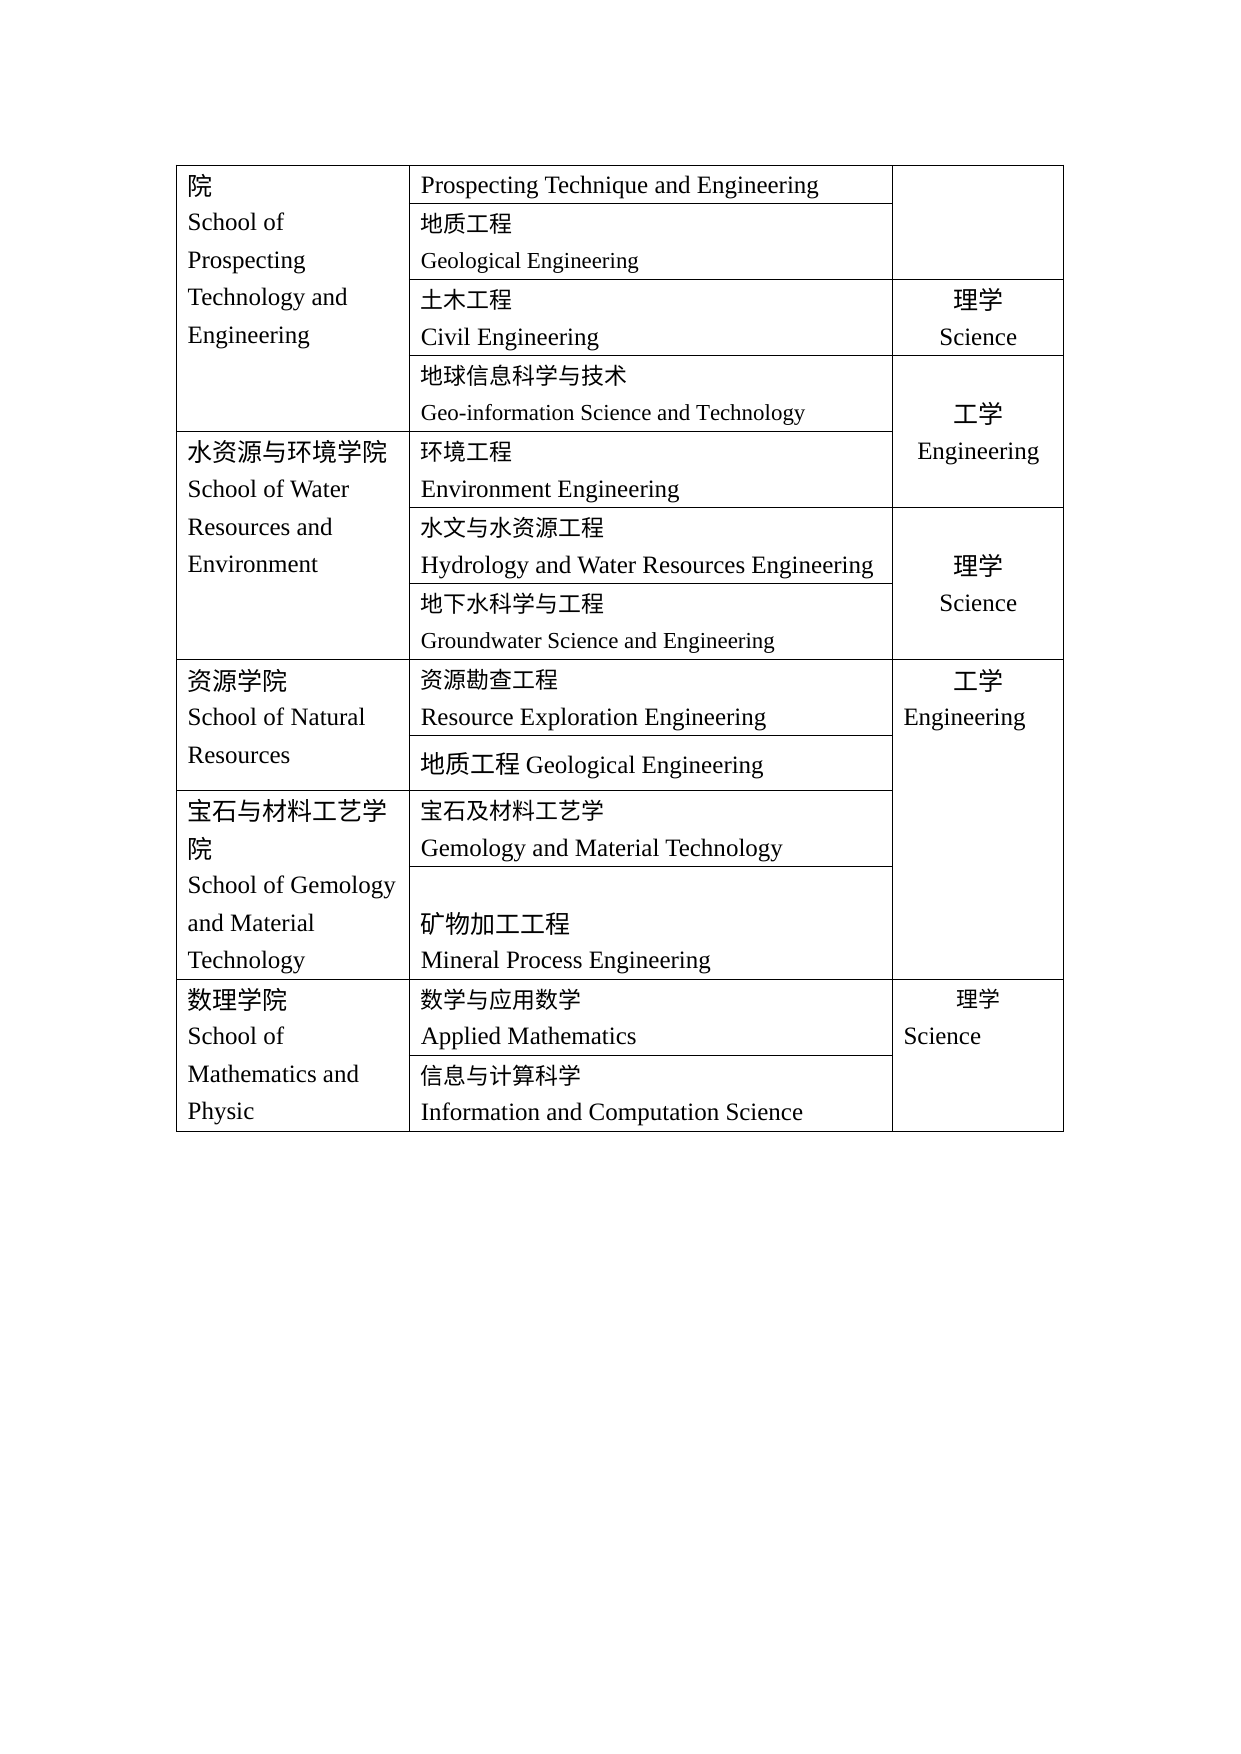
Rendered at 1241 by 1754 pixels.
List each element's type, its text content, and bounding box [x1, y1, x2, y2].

table_cell 地质工程Geological Engineering [410, 736, 892, 790]
table_cell 水资源与环境学院 School of Water Resources and Environment [177, 432, 409, 659]
table_cell 地下水科学与工程 Groundwater Science and Engineering [410, 584, 892, 659]
table_cell 水文与水资源工程 Hydrology and Water Resources Engineering [410, 508, 892, 583]
table_cell 土木工程 Civil Engineering [410, 280, 892, 355]
table_cell 资源勘查工程 Resource Exploration Engineering [410, 660, 892, 735]
table_cell 矿物加工工程 Mineral Process Engineering [410, 867, 892, 978]
table_cell 数理学院 School of Mathematics and Physic [177, 980, 409, 1131]
table_cell 信息与计算科学 Information and Computation Science [410, 1056, 892, 1131]
table_cell 地质工程 Geological Engineering [410, 204, 892, 279]
table_cell 工学 Engineering [893, 660, 1063, 978]
table_cell 地球信息科学与技术 Geo-information Science and Technology [410, 356, 892, 431]
table_cell 理学 Science [893, 280, 1063, 355]
table_cell 资源学院 School of Natural Resources [177, 660, 409, 790]
table_cell 宝石及材料工艺学 Gemology and Material Technology [410, 791, 892, 866]
table_cell 理学 Science [893, 508, 1063, 659]
table_cell 宝石与材料工艺学院 School of Gemology and Material Technology [177, 791, 409, 978]
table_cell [177, 166, 409, 431]
table_cell 环境工程 Environment Engineering [410, 432, 892, 507]
table_cell 工学 Engineering [893, 356, 1063, 507]
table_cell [410, 166, 892, 203]
table_cell 数学与应用数学 Applied Mathematics [410, 980, 892, 1054]
table_cell 理学 Science [893, 980, 1063, 1131]
